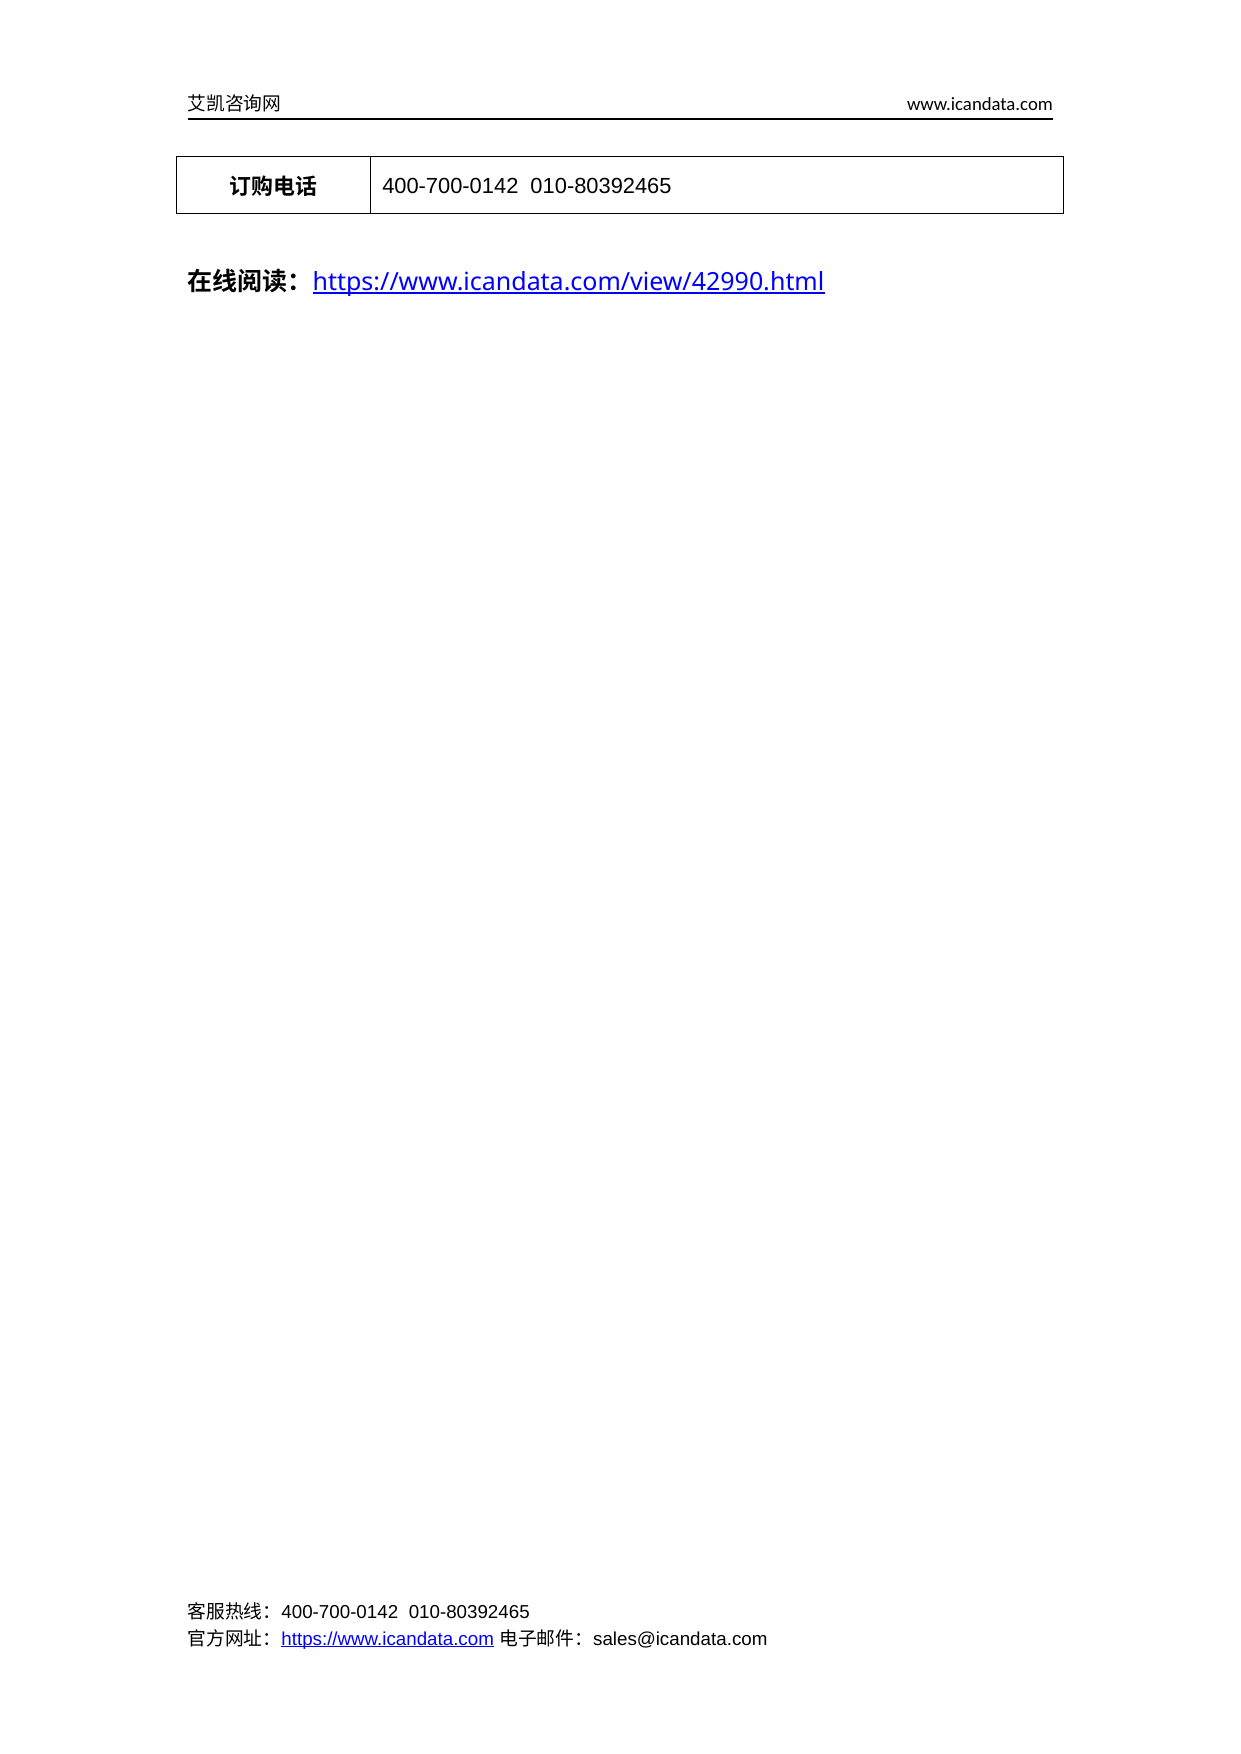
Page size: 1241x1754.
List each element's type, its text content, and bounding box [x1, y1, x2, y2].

table_cell 400-700-0142 010-80392465 [371, 157, 1063, 213]
text 在线阅读：https://www.icandata.com/view/42990.html [187, 247, 1053, 312]
table_cell 订购电话 [177, 157, 370, 213]
